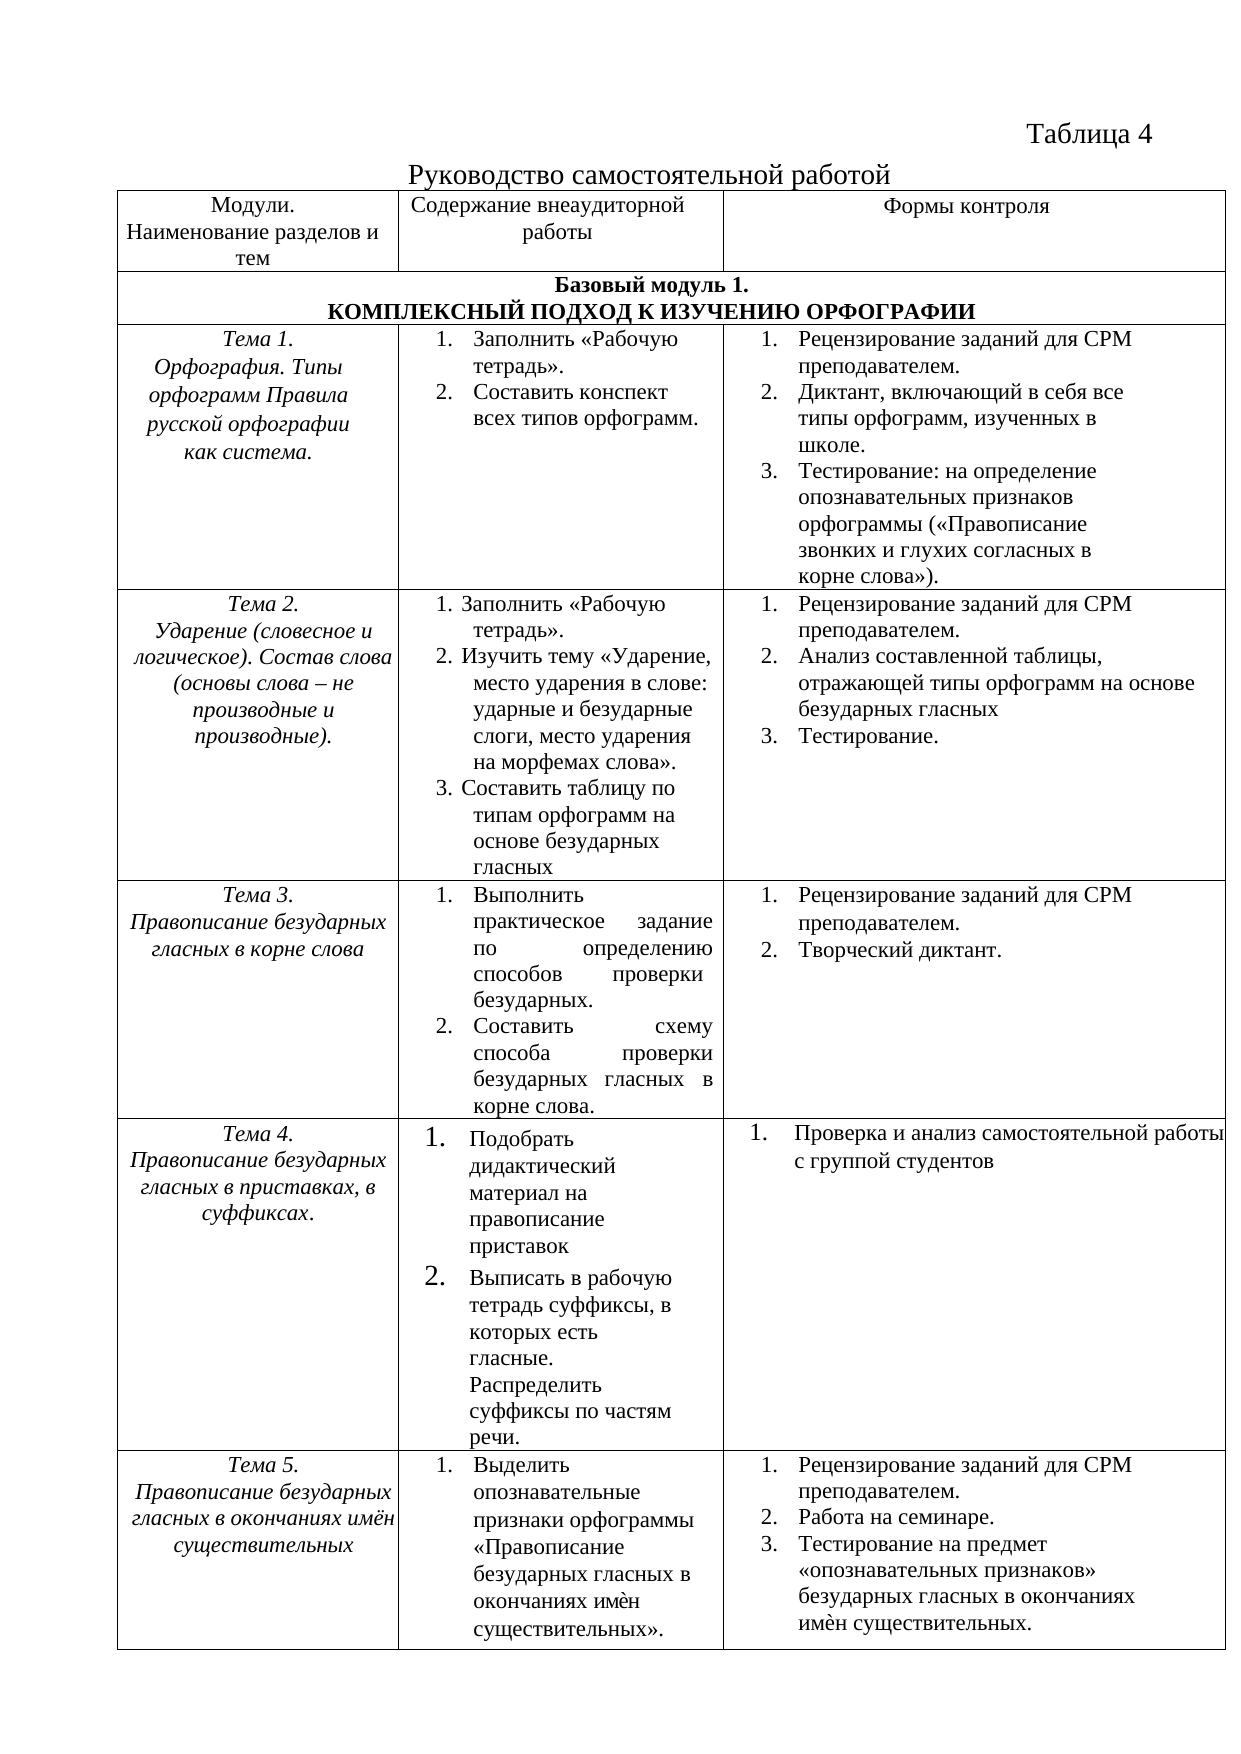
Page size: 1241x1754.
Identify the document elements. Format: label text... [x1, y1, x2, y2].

table_cell Выполнить практическое задание по определению способов проверки безударных. Составить схему способа проверки безударных гласных в корне слова. [399, 881, 723, 1118]
table_cell Тема 4. Правописание безударных гласных в приставках, в суффиксах. [118, 1119, 398, 1450]
table_cell Заполнить «Рабочую тетрадь». Составить конспект всех типов орфограмм. [399, 325, 723, 589]
subtitle Руководство самостоятельной работой [408, 157, 1238, 190]
table_cell Заполнить «Рабочую тетрадь». Изучить тему «Ударение, место ударения в слове: ударные и безударные слоги, место ударения на морфемах слова». Составить таблицу по типам орфограмм на основе безударных гласных [399, 590, 723, 880]
table_cell Тема 3. Правописание безударных гласных в корне слова [118, 881, 398, 1118]
table_cell Рецензирование заданий для СРМ преподавателем. Диктант, включающий в себя все типы орфограмм, изученных в школе. Тестирование: на определение опознавательных признаков орфограммы («Правописание звонких и глухих согласных в корне слова»). [724, 325, 1225, 589]
table_header Содержание внеаудиторной работы [399, 191, 723, 271]
table_cell Проверка и анализ самостоятельной работы с группой студентов [724, 1119, 1225, 1450]
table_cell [118, 1451, 398, 1649]
table_header Модули. Наименование разделов и тем [118, 191, 398, 271]
table_cell Тема 1. Орфография. Типы орфограмм Правила русской орфографии как система. [118, 325, 398, 589]
table_cell Базовый модуль 1. КОМПЛЕКСНЫЙ ПОДХОД К ИЗУЧЕНИЮ ОРФОГРАФИИ [118, 272, 1225, 324]
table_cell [724, 1451, 1225, 1649]
table_cell Рецензирование заданий для СРМ преподавателем. Анализ составленной таблицы, отражающей типы орфограмм на основе безударных гласных Тестирование. [724, 590, 1225, 880]
text Таблица 4 [106, 117, 1152, 150]
table_header Формы контроля [724, 191, 1225, 271]
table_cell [399, 1451, 723, 1649]
table_cell Тема 2. Ударение (словесное и логическое). Состав слова (основы слова – не производные и производные). [118, 590, 398, 880]
table_cell Рецензирование заданий для СРМ преподавателем. Творческий диктант. [724, 881, 1225, 1118]
table_cell Подобрать дидактический материал на правописание приставок Выписать в рабочую тетрадь суффиксы, в которых есть гласные. Распределить суффиксы по частям речи. [399, 1119, 723, 1450]
